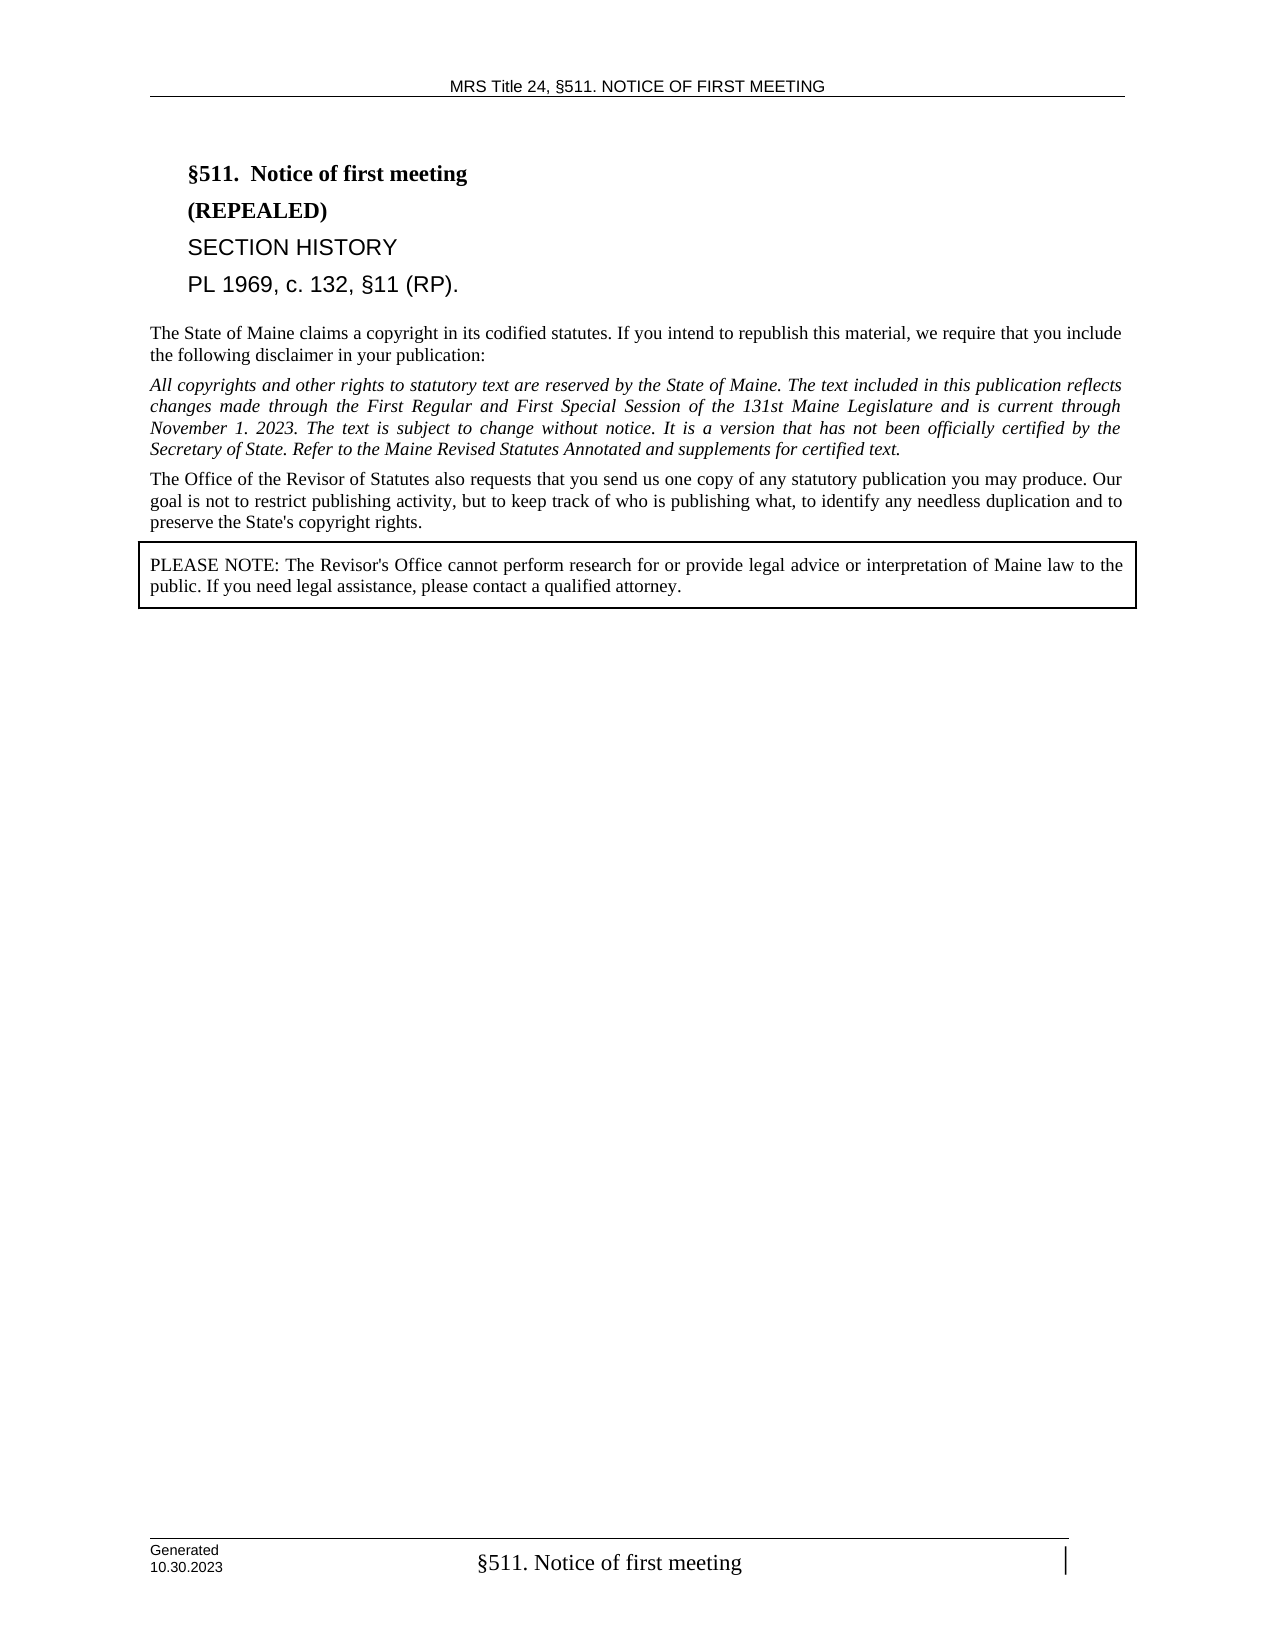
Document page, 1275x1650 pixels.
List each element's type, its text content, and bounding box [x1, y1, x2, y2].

text The State of Maine claims a copyright in its codified statutes. If you intend to republish this material, we require that you include the following disclaimer in your publication: [150, 322, 1125, 365]
text All copyrights and other rights to statutory text are reserved by the State of Maine. The text included in this publication reflects changes made through the First Regular and First Special Session of the 131st Maine Legislature and is current through November 1. 2023 . The text is subject to change without notice. It is a version that has not been officially certified by the Secretary of State. Refer to the Maine Revised Statutes Annotated and supplements for certified text. [150, 373, 1125, 460]
text SECTION HISTORY [187, 234, 1125, 260]
text (REPEALED) [187, 197, 1125, 223]
text PL 1969, c. 132, §11 (RP). [187, 271, 1125, 297]
text PLEASE NOTE: The Revisor's Office cannot perform research for or provide legal advice or interpretation of Maine law to the public. If you need legal assistance, please contact a qualified attorney. [140, 543, 1135, 607]
text The Office of the Revisor of Statutes also requests that you send us one copy of any statutory publication you may produce. Our goal is not to restrict publishing activity, but to keep track of who is publishing what, to identify any needless duplication and to preserve the State's copyright rights. [150, 468, 1125, 533]
text §511. Notice of first meeting [187, 160, 1125, 187]
